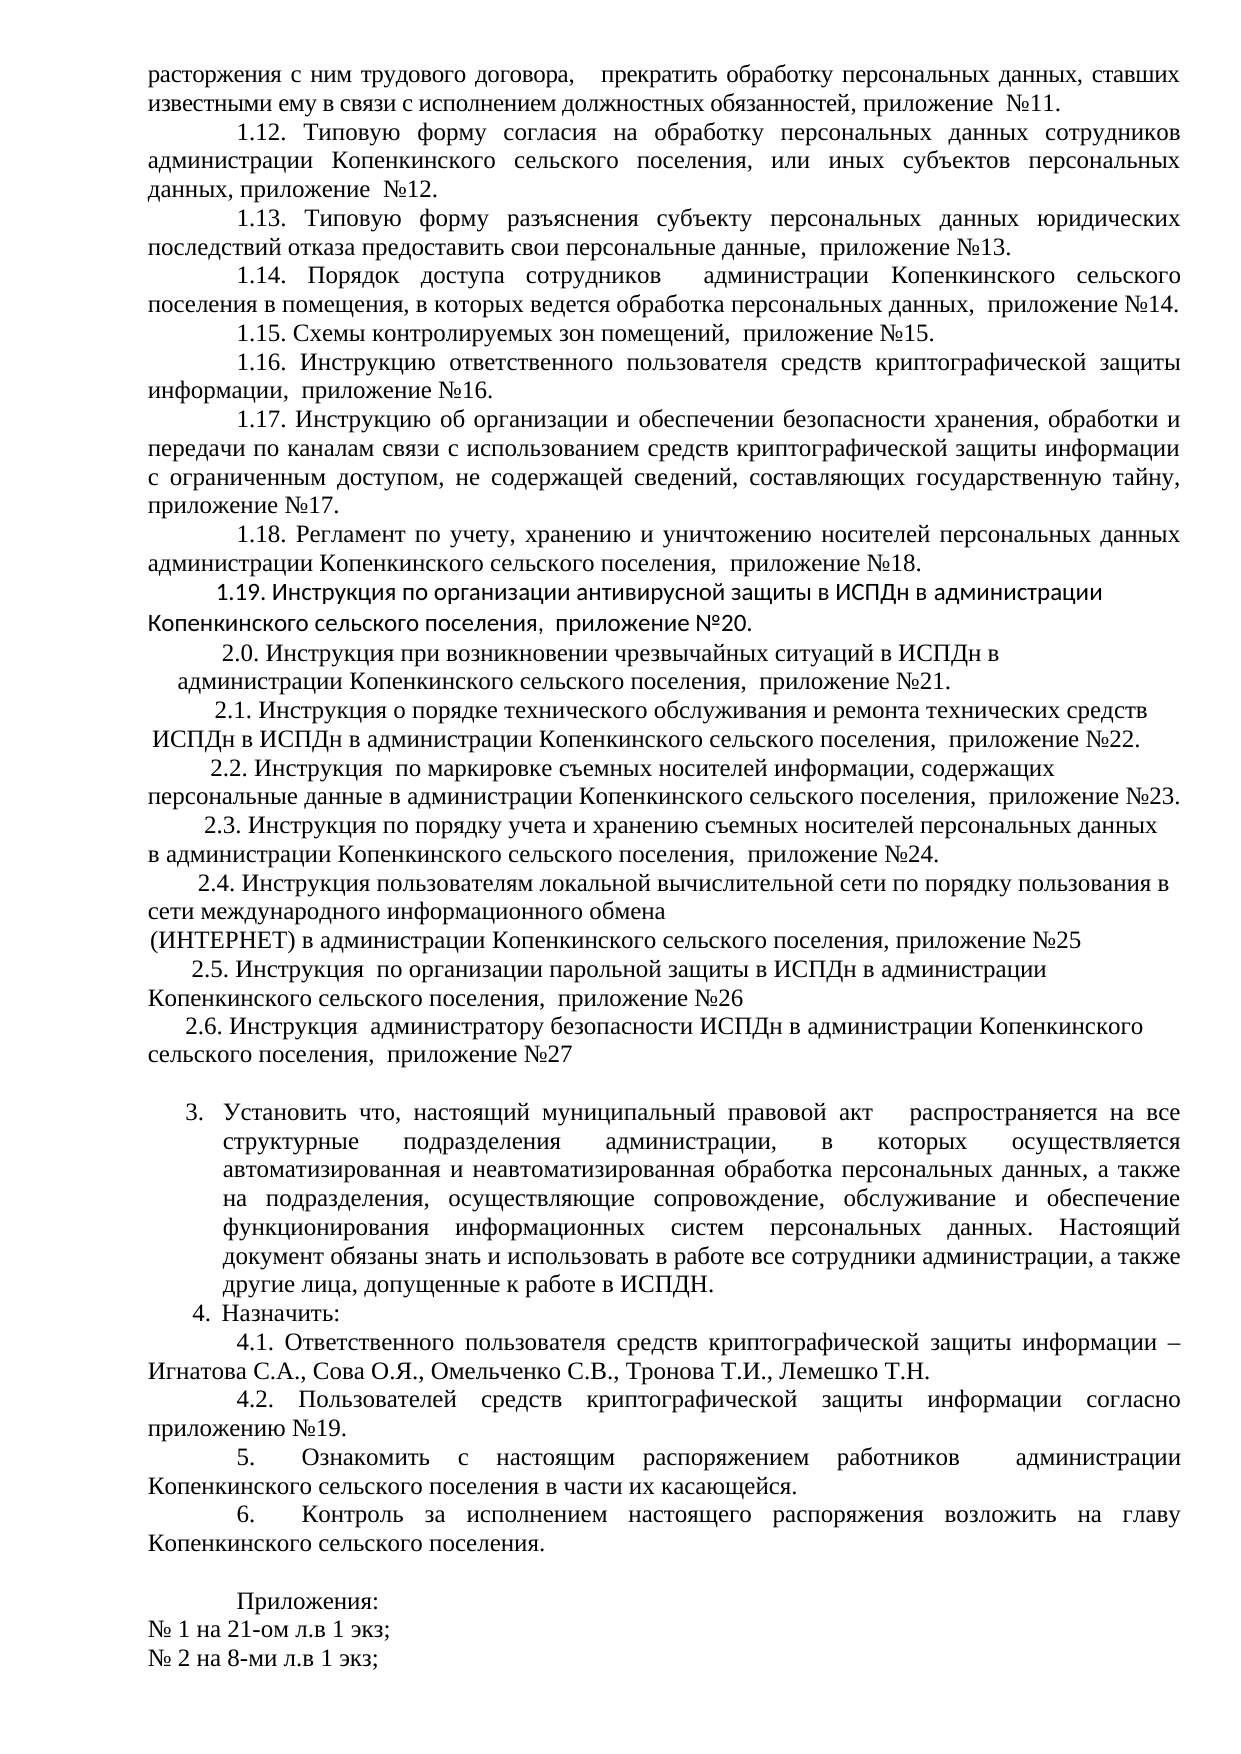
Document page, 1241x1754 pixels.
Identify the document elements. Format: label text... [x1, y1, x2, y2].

list Ознакомить с настоящим распоряжением работников администрации Копенкинского сельского поселения в части их касающейся. [148, 1442, 1181, 1499]
text Приложения: [148, 1586, 1181, 1614]
list Контроль за исполнением настоящего распоряжения возложить на главу Копенкинского сельского поселения. [148, 1499, 1181, 1557]
list Назначить: [148, 1298, 1181, 1327]
text 4.2. Пользователей средств криптографической защиты информации согласно приложению №19. [148, 1384, 1181, 1442]
text 1.15. Схемы контролируемых зон помещений, приложение №15. [148, 318, 1181, 347]
text 1.12. Типовую форму согласия на обработку персональных данных сотрудников администрации Копенкинского сельского поселения, или иных субъектов персональных данных, приложение №12. [148, 117, 1181, 203]
text (ИНТЕРНЕТ) в администрации Копенкинского сельского поселения, приложение №25 [150, 925, 1181, 954]
text 1.19. Инструкция по организации антивирусной защиты в ИСПДн в администрации Копенкинского сельского поселения, приложение №20. [148, 577, 1181, 638]
text 1.17. Инструкцию об организации и обеспечении безопасности хранения, обработки и передачи по каналам связи с использованием средств криптографической защиты информации с ограниченным доступом, не содержащей сведений, составляющих государственную тайну, приложение №17. [148, 404, 1181, 519]
text 2.6. Инструкция администратору безопасности ИСПДн в администрации Копенкинского сельского поселения, приложение №27 [148, 1011, 1181, 1068]
text 2.3. Инструкция по порядку учета и хранению съемных носителей персональных данных в администрации Копенкинского сельского поселения, приложение №24. [148, 810, 1181, 868]
text 2.1. Инструкция о порядке технического обслуживания и ремонта технических средств ИСПДн в ИСПДн в администрации Копенкинского сельского поселения, приложение №22. [152, 695, 1181, 753]
text № 1 на 21-ом л.в 1 экз; [148, 1614, 1181, 1643]
list Установить что, настоящий муниципальный правовой акт распространяется на все структурные подразделения администрации, в которых осуществляется автоматизированная и неавтоматизированная обработка персональных данных, а также на подразделения, осуществляющие сопровождение, обслуживание и обеспечение функционирования информационных систем персональных данных. Настоящий документ обязаны знать и использовать в работе все сотрудники администрации, а также другие лица, допущенные к работе в ИСПДН. [185, 1097, 1181, 1298]
text 1.16. Инструкцию ответственного пользователя средств криптографической защиты информации, приложение №16. [148, 347, 1181, 404]
text 2.4. Инструкция пользователям локальной вычислительной сети по порядку пользования в сети международного информационного обмена [148, 868, 1181, 925]
text 1.14. Порядок доступа сотрудников администрации Копенкинского сельского поселения в помещения, в которых ведется обработка персональных данных, приложение №14. [148, 260, 1181, 318]
text 1.18. Регламент по учету, хранению и уничтожению носителей персональных данных администрации Копенкинского сельского поселения, приложение №18. [148, 519, 1181, 577]
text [148, 59, 1181, 117]
text № 2 на 8-ми л.в 1 экз; [148, 1643, 1181, 1672]
text 2.5. Инструкция по организации парольной защиты в ИСПДн в администрации Копенкинского сельского поселения, приложение №26 [148, 954, 1181, 1011]
text 1.13. Типовую форму разъяснения субъекту персональных данных юридических последствий отказа предоставить свои персональные данные, приложение №13. [148, 203, 1181, 260]
text 2.0. Инструкция при возникновении чрезвычайных ситуаций в ИСПДн в администрации Копенкинского сельского поселения, приложение №21. [177, 638, 1163, 695]
text 2.2. Инструкция по маркировке съемных носителей информации, содержащих персональные данные в администрации Копенкинского сельского поселения, приложение №23. [148, 753, 1181, 810]
text 4.1. Ответственного пользователя средств криптографической защиты информации – Игнатова С.А., Сова О.Я., Омельченко С.В., Тронова Т.И., Лемешко Т.Н. [148, 1327, 1181, 1384]
